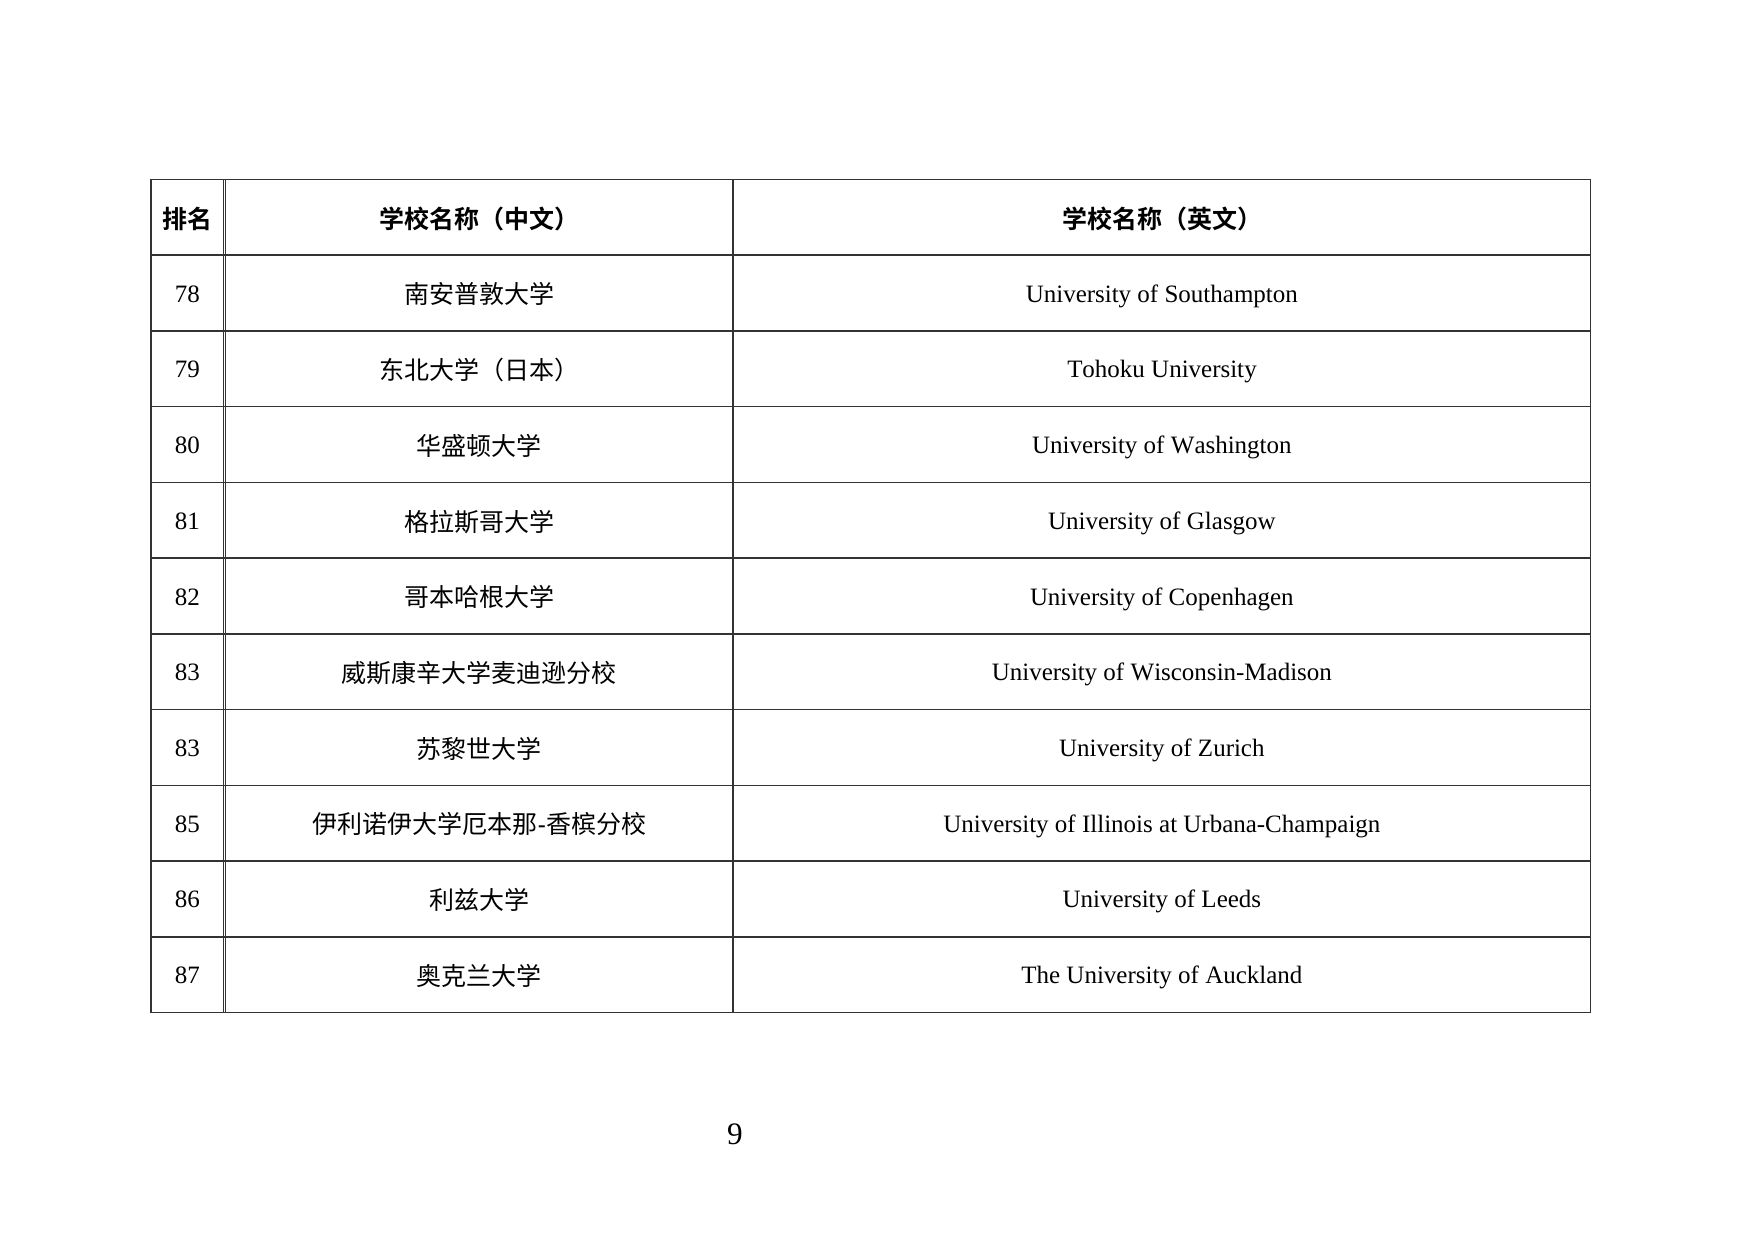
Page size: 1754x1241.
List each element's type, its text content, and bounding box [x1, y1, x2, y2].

table_header 学校名称（中文） [226, 180, 732, 254]
table_cell 南安普敦大学 [226, 256, 732, 330]
table_cell 87 [152, 938, 223, 1012]
table_cell 86 [152, 862, 223, 936]
table_header 排名 [152, 180, 223, 254]
table_cell 78 [152, 256, 223, 330]
table_cell Tohoku University [734, 332, 1590, 406]
table_cell 东北大学（日本） [226, 332, 732, 406]
table_cell University of Glasgow [734, 483, 1590, 557]
table_cell 79 [152, 332, 223, 406]
table_cell University of Wisconsin-Madison [734, 635, 1590, 709]
table_cell 苏黎世大学 [226, 710, 732, 784]
table_cell University of Southampton [734, 256, 1590, 330]
table_cell 82 [152, 559, 223, 633]
table_cell 哥本哈根大学 [226, 559, 732, 633]
table_cell 80 [152, 407, 223, 482]
table_cell 利兹大学 [226, 862, 732, 936]
table_cell 伊利诺伊大学厄本那-香槟分校 [226, 786, 732, 860]
table_cell University of Washington [734, 407, 1590, 482]
table_cell 83 [152, 635, 223, 709]
table_cell 83 [152, 710, 223, 784]
table_cell University of Leeds [734, 862, 1590, 936]
table_cell University of Zurich [734, 710, 1590, 784]
table_cell University of Illinois at Urbana-Champaign [734, 786, 1590, 860]
table_cell 85 [152, 786, 223, 860]
table_header 学校名称（英文） [734, 180, 1590, 254]
table_cell 81 [152, 483, 223, 557]
table_cell 格拉斯哥大学 [226, 483, 732, 557]
table_cell The University of Auckland [734, 938, 1590, 1012]
table_cell 奥克兰大学 [226, 938, 732, 1012]
table_cell 华盛顿大学 [226, 407, 732, 482]
table_cell University of Copenhagen [734, 559, 1590, 633]
table_cell 威斯康辛大学麦迪逊分校 [226, 635, 732, 709]
